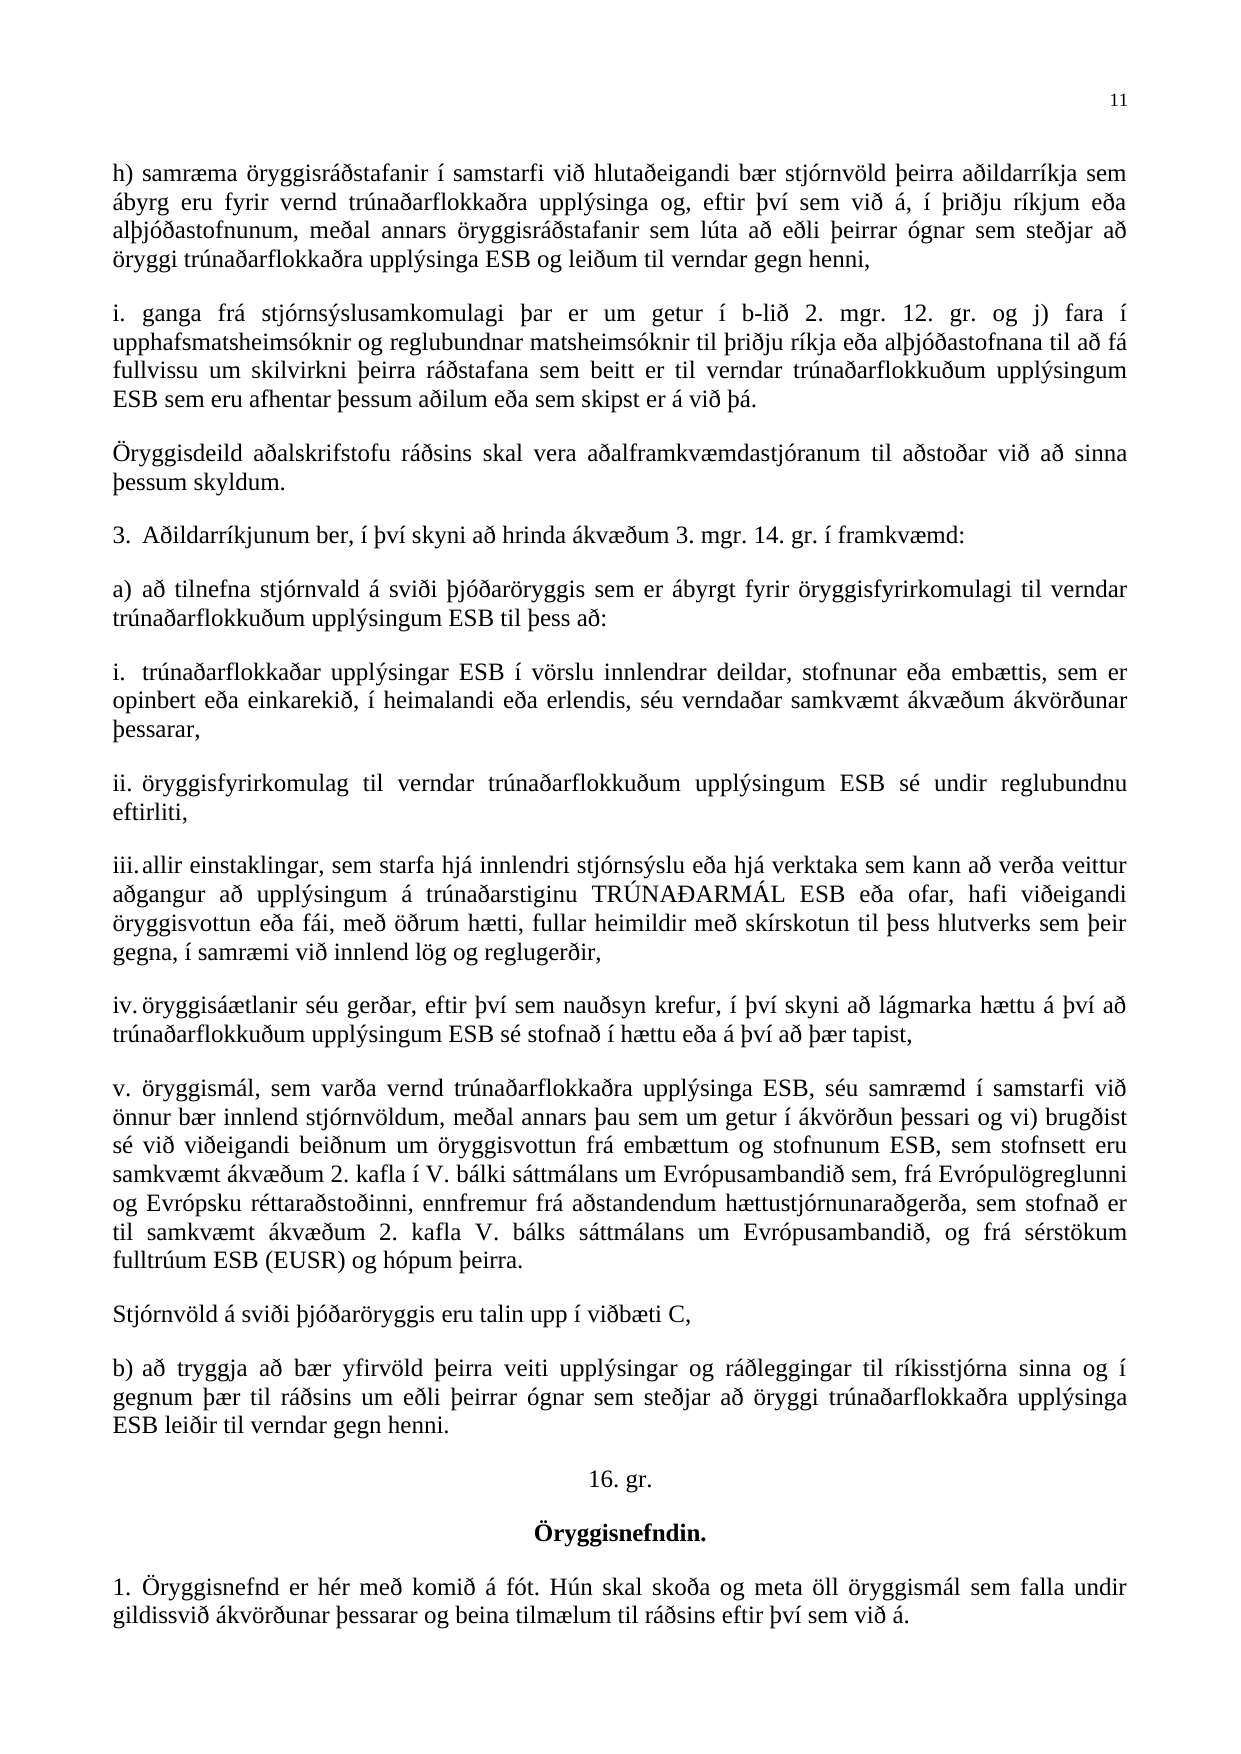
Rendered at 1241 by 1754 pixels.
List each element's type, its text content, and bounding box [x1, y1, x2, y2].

text i. ganga frá stjórnsýslusamkomulagi þar er um getur í b-lið 2. mgr. 12. gr. og j) fara í upphafsmatsheimsóknir og reglubundnar matsheimsóknir til þriðju ríkja eða alþjóðastofnana til að fá fullvissu um skilvirkni þeirra ráðstafana sem beitt er til verndar trúnaðarflokkuðum upplýsingum ESB sem eru afhentar þessum aðilum eða sem skipst er á við þá. [112, 298, 1128, 413]
text v. öryggismál, sem varða vernd trúnaðarflokkaðra upplýsinga ESB, séu samræmd í samstarfi við önnur bær innlend stjórnvöldum, meðal annars þau sem um getur í ákvörðun þessari og vi) brugðist sé við viðeigandi beiðnum um öryggisvottun frá embættum og stofnunum ESB, sem stofnsett eru samkvæmt ákvæðum 2. kafla í V. bálki sáttmálans um Evrópusambandið sem, frá Evrópulögreglunni og Evrópsku réttaraðstoðinni, ennfremur frá aðstandendum hættustjórnunaraðgerða, sem stofnað er til samkvæmt ákvæðum 2. kafla V. bálks sáttmálans um Evrópusambandið, og frá sérstökum fulltrúum ESB (EUSR) og hópum þeirra. [112, 1073, 1128, 1274]
text h) samræma öryggisráðstafanir í samstarfi við hlutaðeigandi bær stjórnvöld þeirra aðildarríkja sem ábyrg eru fyrir vernd trúnaðarflokkaðra upplýsinga og, eftir því sem við á, í þriðju ríkjum eða alþjóðastofnunum, meðal annars öryggisráðstafanir sem lúta að eðli þeirrar ógnar sem steðjar að öryggi trúnaðarflokkaðra upplýsinga ESB og leiðum til verndar gegn henni, [112, 158, 1128, 273]
text iii. allir einstaklingar, sem starfa hjá innlendri stjórnsýslu eða hjá verktaka sem kann að verða veittur aðgangur að upplýsingum á trúnaðarstiginu TRÚNAÐARMÁL ESB eða ofar, hafi viðeigandi öryggisvottun eða fái, með öðrum hætti, fullar heimildir með skírskotun til þess hlutverks sem þeir gegna, í samræmi við innlend lög og reglugerðir, [112, 851, 1128, 966]
text i. trúnaðarflokkaðar upplýsingar ESB í vörslu innlendrar deildar, stofnunar eða embættis, sem er opinbert eða einkarekið, í heimalandi eða erlendis, séu verndaðar samkvæmt ákvæðum ákvörðunar þessarar, [112, 657, 1128, 743]
text Öryggisnefndin. [112, 1518, 1128, 1547]
text 1. Öryggisnefnd er hér með komið á fót. Hún skal skoða og meta öll öryggismál sem falla undir gildissvið ákvörðunar þessarar og beina tilmælum til ráðsins eftir því sem við á. [112, 1572, 1128, 1629]
text Stjórnvöld á sviði þjóðaröryggis eru talin upp í viðbæti C, [112, 1299, 1128, 1328]
text b) að tryggja að bær yfirvöld þeirra veiti upplýsingar og ráðleggingar til ríkisstjórna sinna og í gegnum þær til ráðsins um eðli þeirrar ógnar sem steðjar að öryggi trúnaðarflokkaðra upplýsinga ESB leiðir til verndar gegn henni. [112, 1353, 1128, 1439]
text ii. öryggisfyrirkomulag til verndar trúnaðarflokkuðum upplýsingum ESB sé undir reglubundnu eftirliti, [112, 768, 1128, 826]
text 16. gr. [112, 1464, 1128, 1493]
text a) að tilnefna stjórnvald á sviði þjóðaröryggis sem er ábyrgt fyrir öryggisfyrirkomulagi til verndar trúnaðarflokkuðum upplýsingum ESB til þess að: [112, 574, 1128, 632]
text 3. Aðildarríkjunum ber, í því skyni að hrinda ákvæðum 3. mgr. 14. gr. í framkvæmd: [112, 521, 1128, 549]
text Öryggisdeild aðalskrifstofu ráðsins skal vera aðalframkvæmdastjóranum til aðstoðar við að sinna þessum skyldum. [112, 438, 1128, 496]
text iv. öryggisáætlanir séu gerðar, eftir því sem nauðsyn krefur, í því skyni að lágmarka hættu á því að trúnaðarflokkuðum upplýsingum ESB sé stofnað í hættu eða á því að þær tapist, [112, 991, 1128, 1048]
